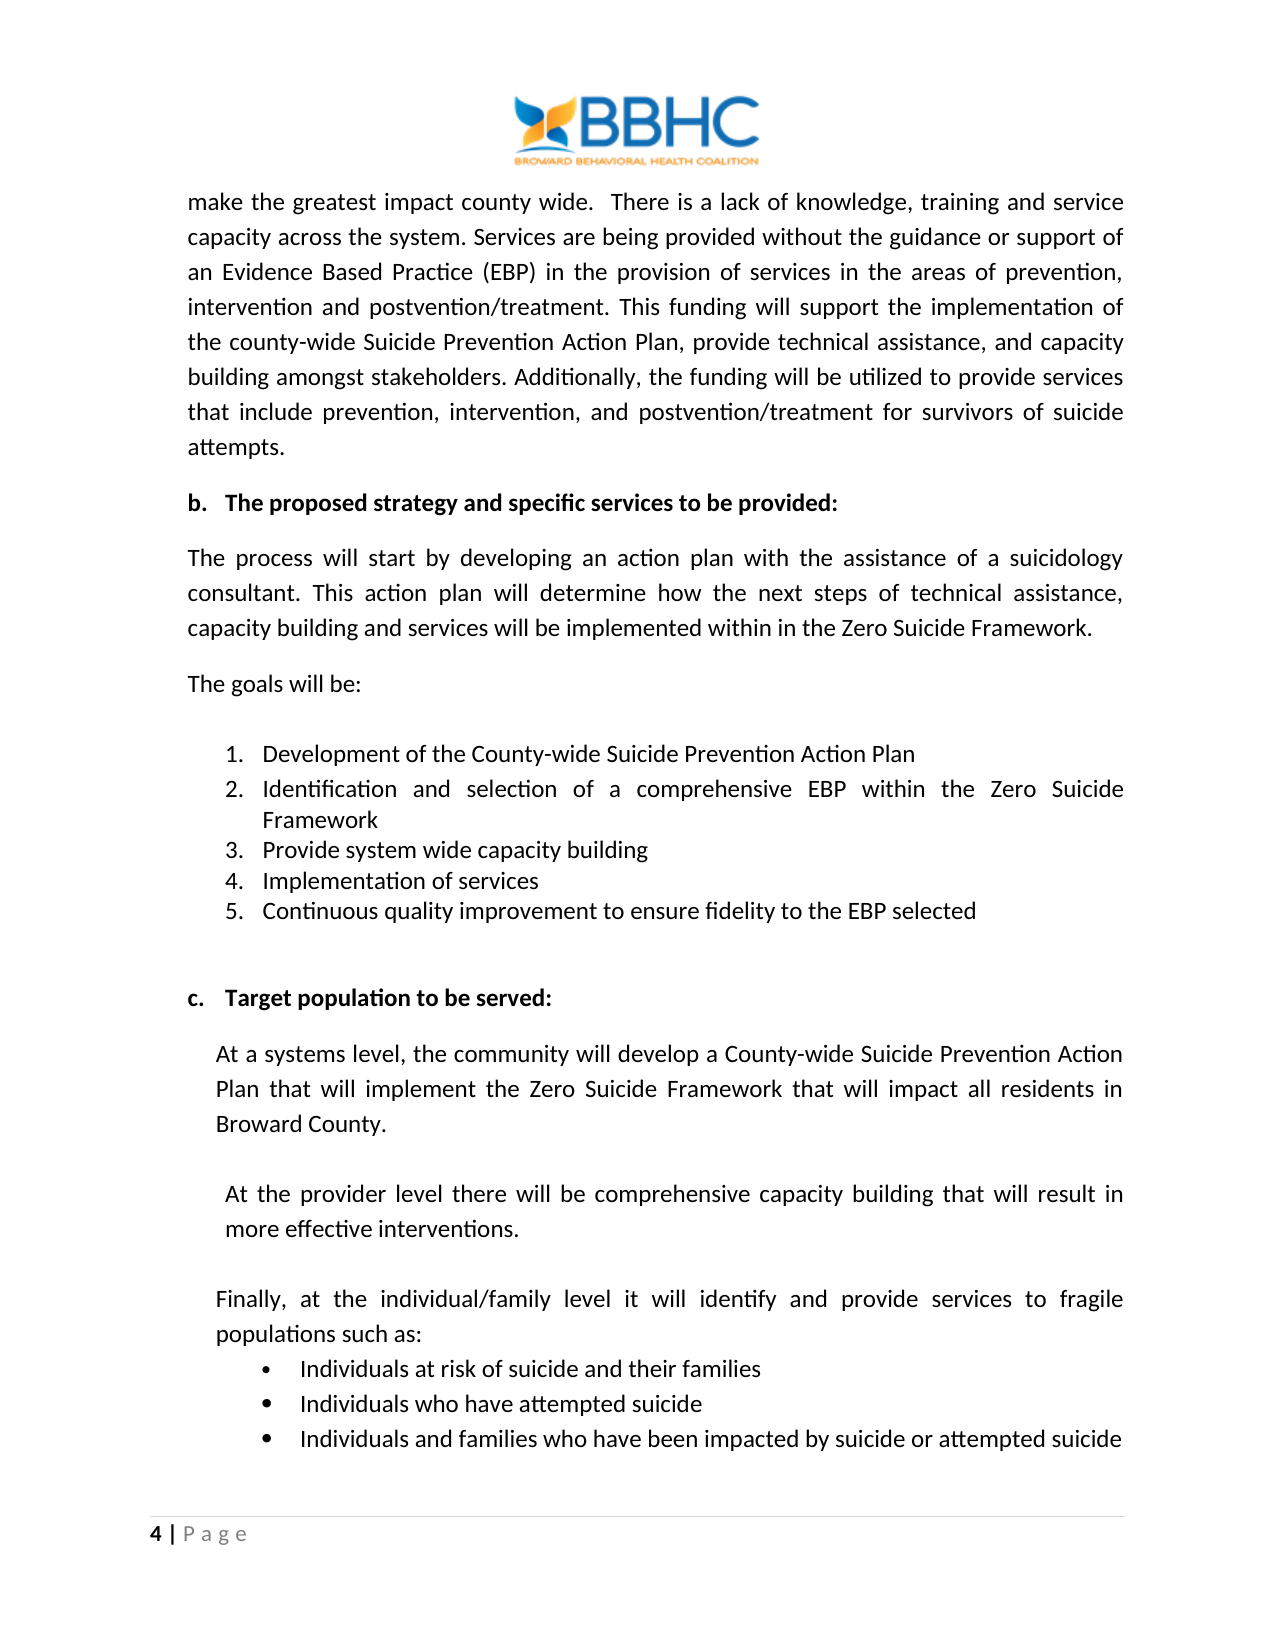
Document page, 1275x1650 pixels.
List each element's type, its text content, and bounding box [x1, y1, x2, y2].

list Continuous quality improvement to ensure fidelity to the EBP selected [225, 896, 1125, 926]
list At a systems level, the community will develop a County-wide Suicide Prevention Action Plan that will implement the Zero Suicide Framework that will impact all residents in Broward County. [216, 1038, 1125, 1138]
list Individuals at risk of suicide and their families [262, 1353, 1125, 1383]
picture [503, 75, 772, 186]
list The proposed strategy and specific services to be provided: [187, 487, 1125, 517]
list At the provider level there will be comprehensive capacity building that will result in more effective interventions. [225, 1178, 1125, 1243]
list Individuals who have attempted suicide [262, 1388, 1125, 1418]
text The goals will be: [187, 668, 1125, 699]
text The process will start by developing an action plan with the assistance of a suicidology consultant. This action plan will determine how the next steps of technical assistance, capacity building and services will be implemented within in the Zero Suicide Framework. [187, 543, 1125, 643]
list Identification and selection of a comprehensive EBP within the Zero Suicide Framework [225, 773, 1125, 834]
list Target population to be served: [187, 982, 1125, 1012]
list Provide system wide capacity building [225, 834, 1125, 865]
text Finally, at the individual/family level it will identify and provide services to fragile populations such as: [216, 1283, 1125, 1348]
list Individuals and families who have been impacted by suicide or attempted suicide [262, 1423, 1125, 1453]
list Development of the County-wide Suicide Prevention Action Plan [225, 738, 1125, 769]
list Implementation of services [225, 865, 1125, 896]
